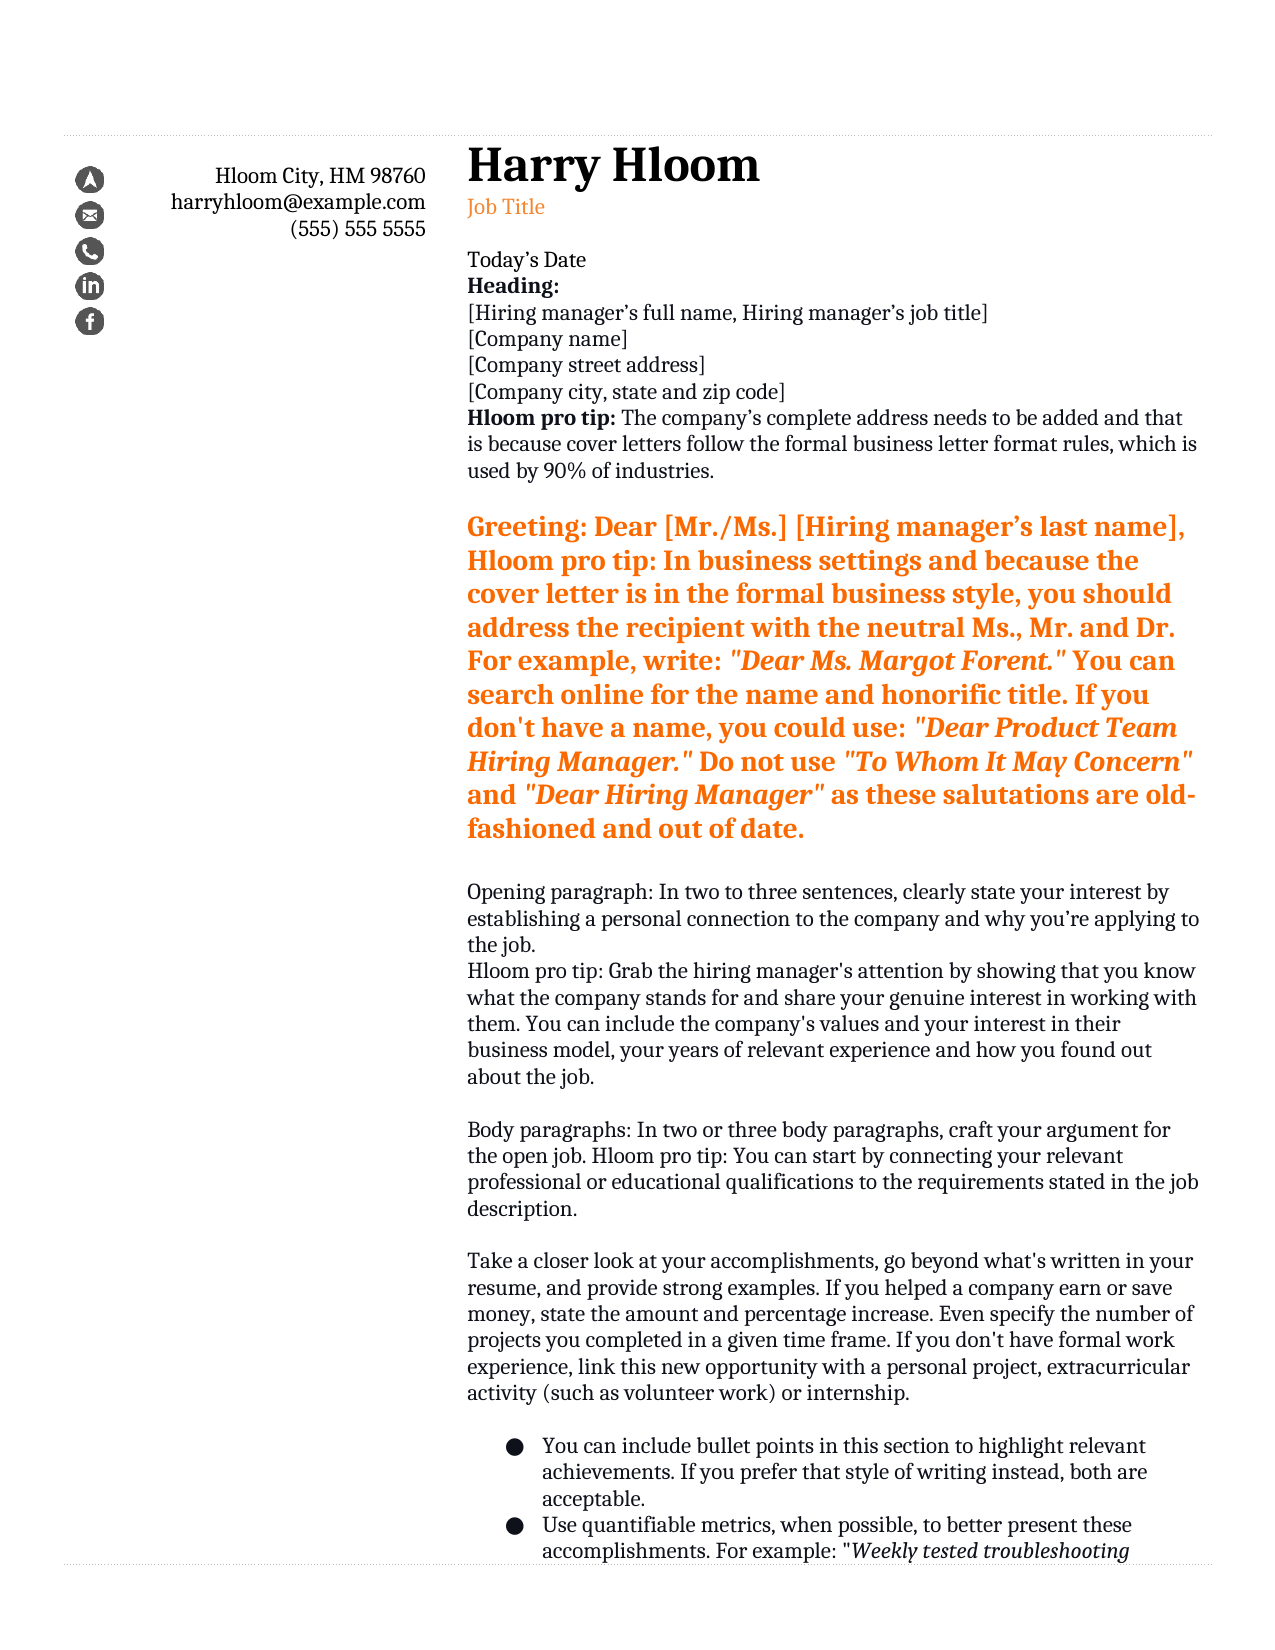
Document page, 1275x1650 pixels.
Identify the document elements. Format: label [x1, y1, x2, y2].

table_header [456, 135, 1211, 1564]
table_header [64, 135, 456, 1564]
